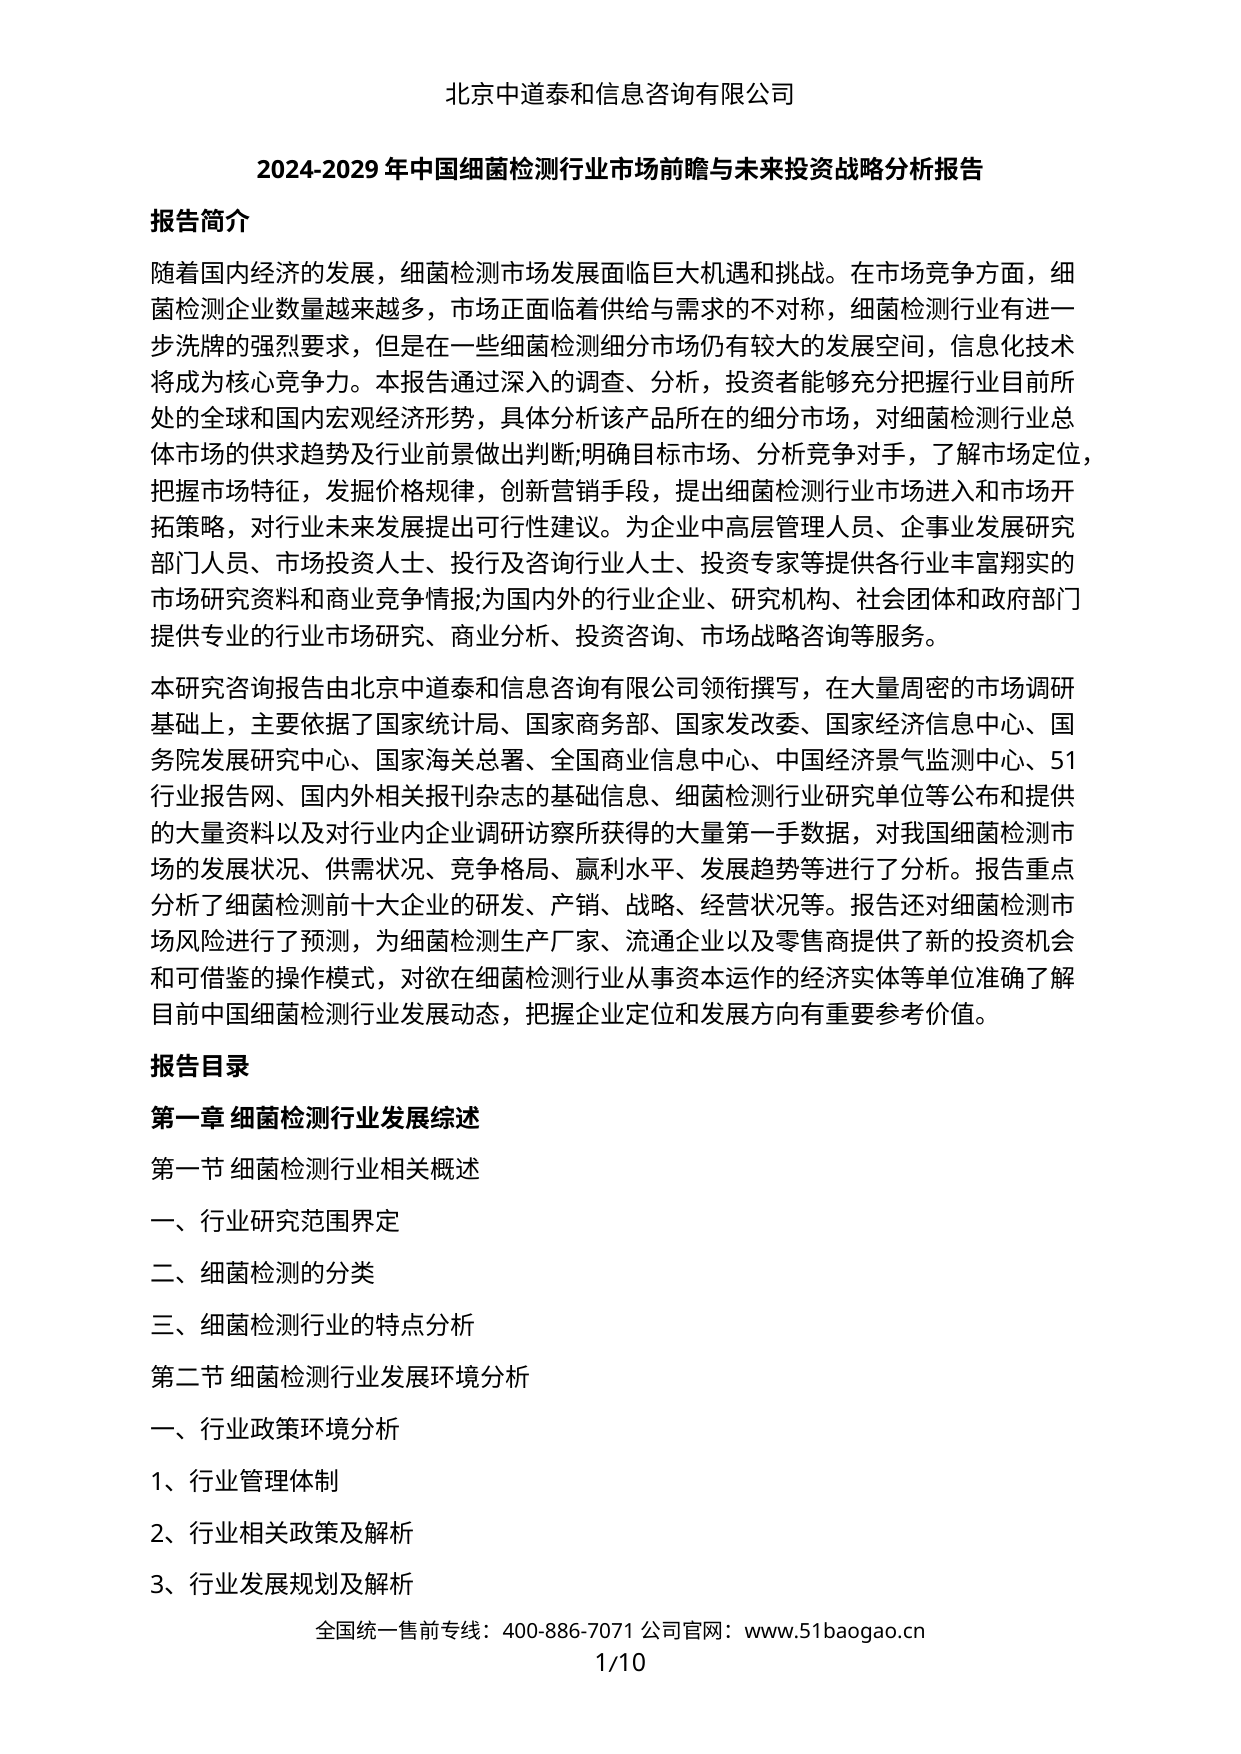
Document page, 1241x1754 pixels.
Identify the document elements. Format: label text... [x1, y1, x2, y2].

text 3、行业发展规划及解析 [150, 1565, 1090, 1601]
text 本研究咨询报告由北京中道泰和信息咨询有限公司领衔撰写，在大量周密的市场调研基础上，主要依据了国家统计局、国家商务部、国家发改委、国家经济信息中心、国务院发展研究中心、国家海关总署、全国商业信息中心、中国经济景气监测中心、51行业报告网、国内外相关报刊杂志的基础信息、细菌检测行业研究单位等公布和提供的大量资料以及对行业内企业调研访察所获得的大量第一手数据，对我国细菌检测市场的发展状况、供需状况、竞争格局、赢利水平、发展趋势等进行了分析。报告重点分析了细菌检测前十大企业的研发、产销、战略、经营状况等。报告还对细菌检测市场风险进行了预测，为细菌检测生产厂家、流通企业以及零售商提供了新的投资机会和可借鉴的操作模式，对欲在细菌检测行业从事资本运作的经济实体等单位准确了解目前中国细菌检测行业发展动态，把握企业定位和发展方向有重要参考价值。 [150, 668, 1090, 1031]
text 2024-2029年中国细菌检测行业市场前瞻与未来投资战略分析报告 [150, 150, 1090, 186]
text 2、行业相关政策及解析 [150, 1513, 1090, 1549]
text 随着国内经济的发展，细菌检测市场发展面临巨大机遇和挑战。在市场竞争方面，细菌检测企业数量越来越多，市场正面临着供给与需求的不对称，细菌检测行业有进一步洗牌的强烈要求，但是在一些细菌检测细分市场仍有较大的发展空间，信息化技术将成为核心竞争力。本报告通过深入的调查、分析，投资者能够充分把握行业目前所处的全球和国内宏观经济形势，具体分析该产品所在的细分市场，对细菌检测行业总体市场的供求趋势及行业前景做出判断;明确目标市场、分析竞争对手，了解市场定位，把握市场特征，发掘价格规律，创新营销手段，提出细菌检测行业市场进入和市场开拓策略，对行业未来发展提出可行性建议。为企业中高层管理人员、企事业发展研究部门人员、市场投资人士、投行及咨询行业人士、投资专家等提供各行业丰富翔实的市场研究资料和商业竞争情报;为国内外的行业企业、研究机构、社会团体和政府部门提供专业的行业市场研究、商业分析、投资咨询、市场战略咨询等服务。 [150, 254, 1090, 652]
text 三、细菌检测行业的特点分析 [150, 1306, 1090, 1342]
text 一、行业政策环境分析 [150, 1409, 1090, 1446]
text 二、细菌检测的分类 [150, 1254, 1090, 1290]
text 第二节 细菌检测行业发展环境分析 [150, 1357, 1090, 1394]
text 第一节 细菌检测行业相关概述 [150, 1150, 1090, 1186]
text 第一章 细菌检测行业发展综述 [150, 1098, 1090, 1134]
text 一、行业研究范围界定 [150, 1202, 1090, 1238]
text 报告简介 [150, 202, 1090, 238]
text 1、行业管理体制 [150, 1461, 1090, 1497]
text 报告目录 [150, 1046, 1090, 1082]
